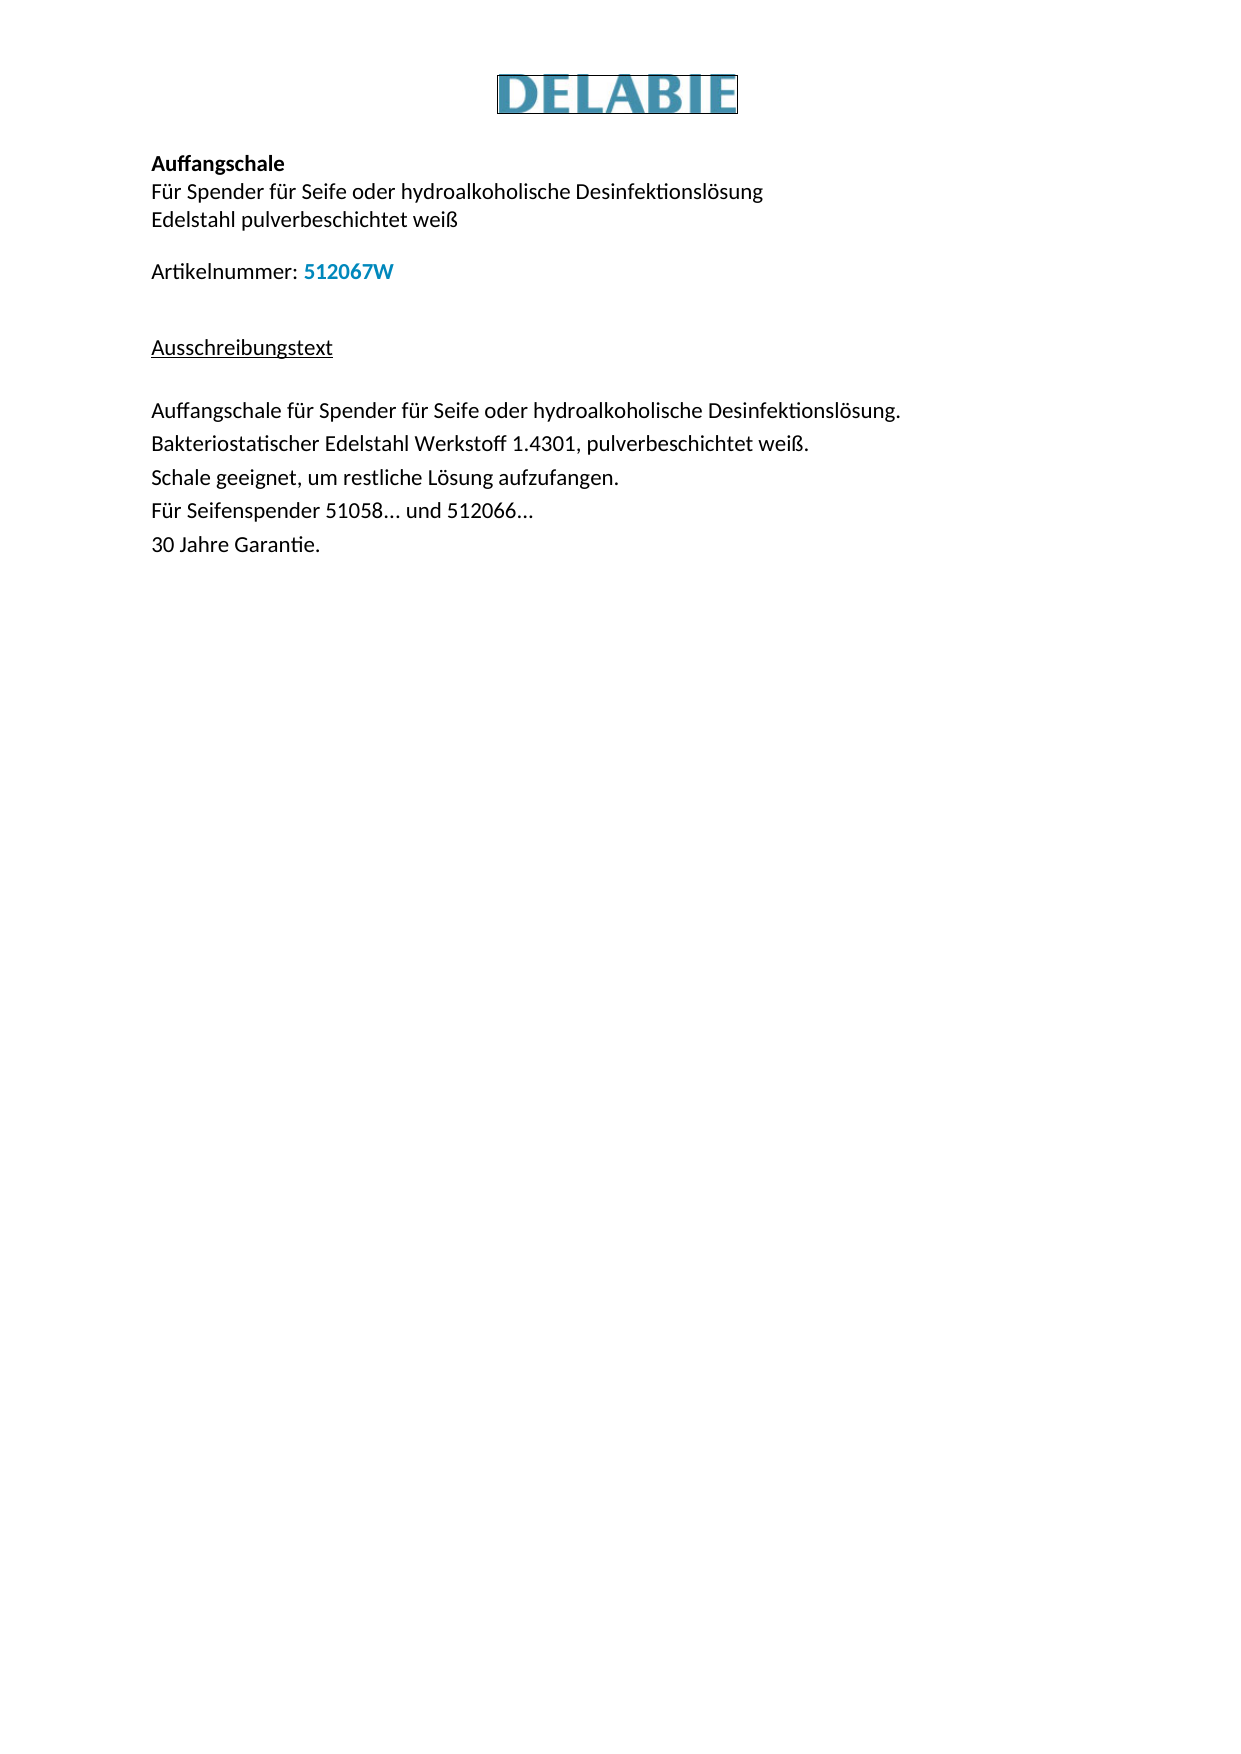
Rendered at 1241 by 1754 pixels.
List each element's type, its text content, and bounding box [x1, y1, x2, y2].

text Schale geeignet, um restliche Lösung aufzufangen. [151, 463, 1084, 491]
text Artikelnummer: 512067W [151, 257, 1084, 285]
text Bakteriostatischer Edelstahl Werkstoff 1.4301, pulverbeschichtet weiß. [151, 429, 1084, 458]
picture [498, 76, 737, 113]
text Edelstahl pulverbeschichtet weiß [151, 205, 1084, 233]
text Für Spender für Seife oder hydroalkoholische Desinfektionslösung [151, 177, 1084, 205]
text Auffangschale [151, 149, 1084, 177]
text Auffangschale für Spender für Seife oder hydroalkoholische Desinfektionslösung. [151, 396, 1084, 424]
text 30 Jahre Garantie. [151, 530, 1084, 558]
text Ausschreibungstext [151, 333, 1084, 361]
text Für Seifenspender 51058... und 512066... [151, 497, 1084, 525]
